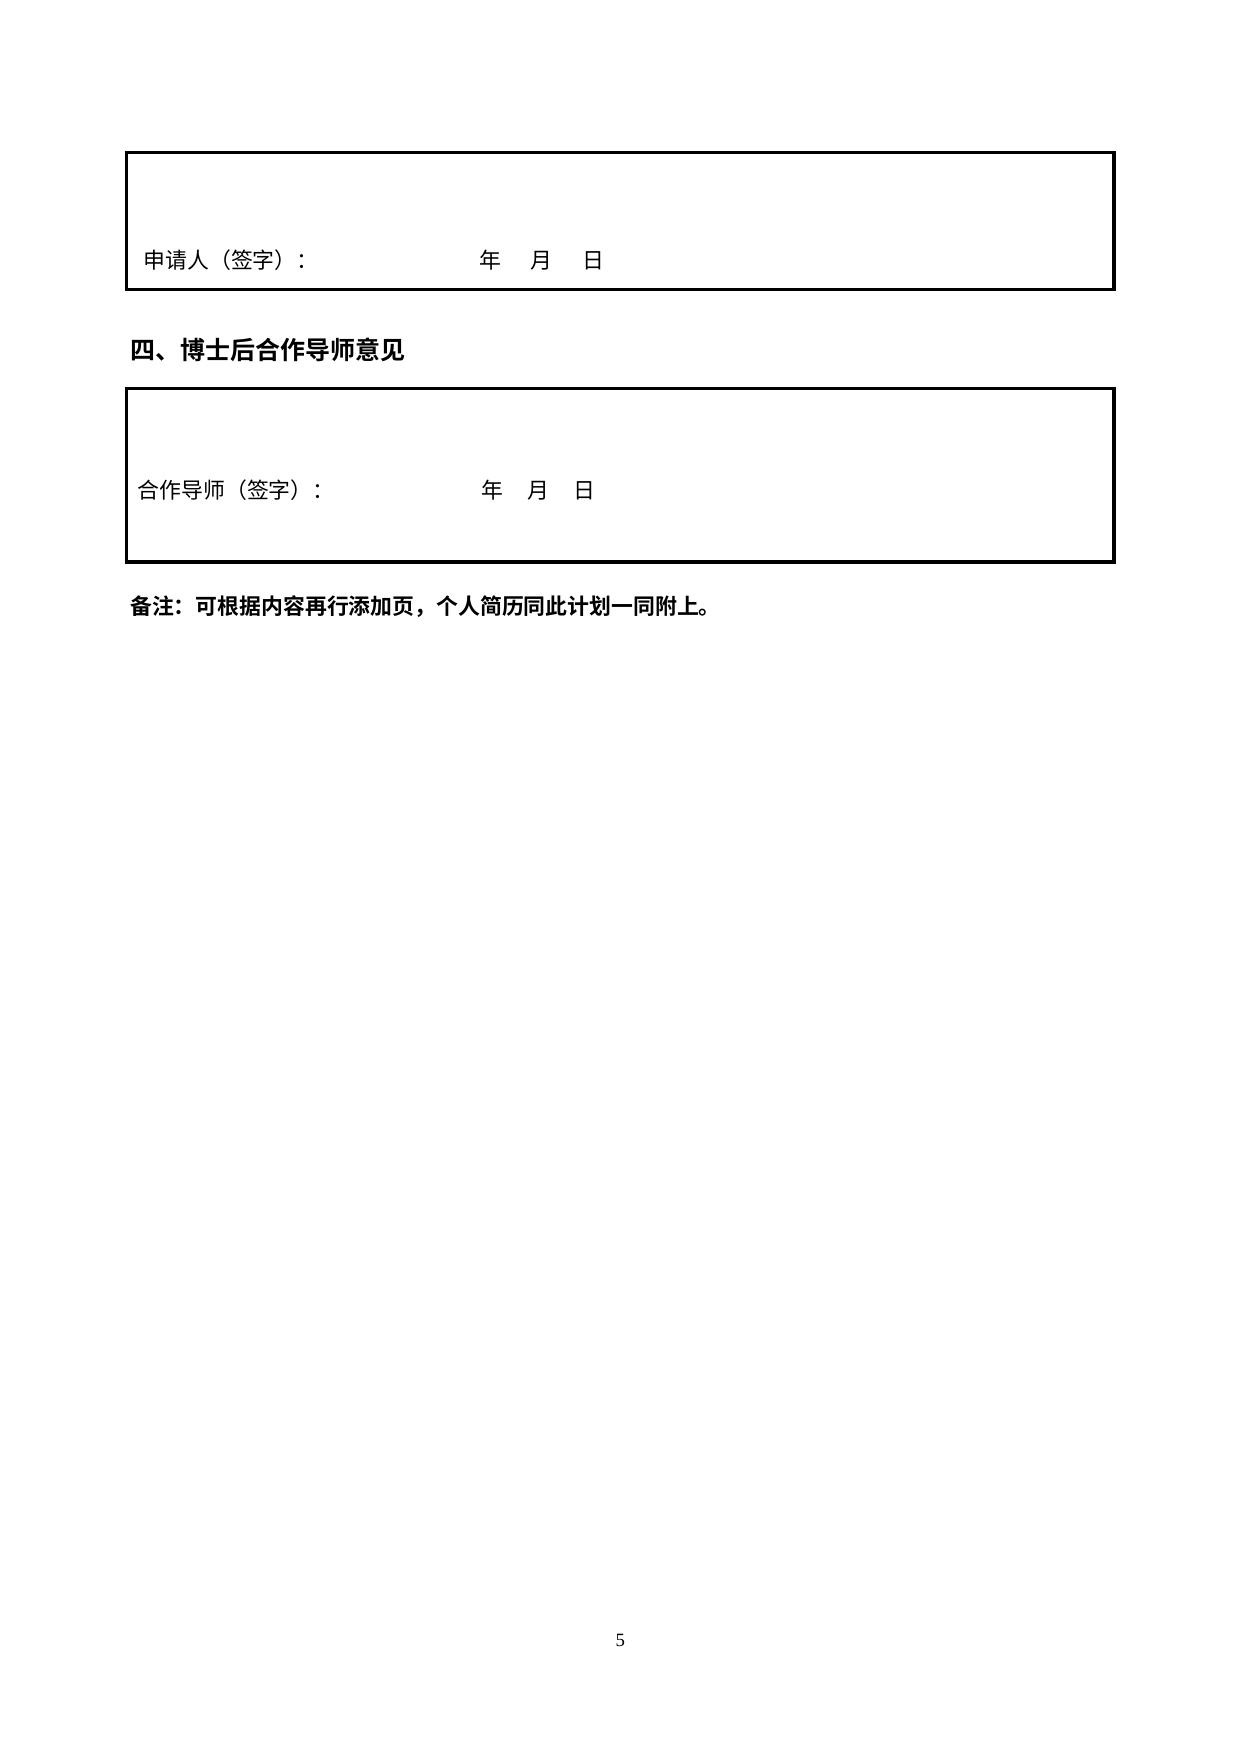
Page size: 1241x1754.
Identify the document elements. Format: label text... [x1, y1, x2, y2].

table_header 合作导师（签字）： 年 月 日 [128, 390, 1112, 560]
text 四、博士后合作导师意见 [130, 316, 1110, 381]
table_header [128, 154, 1112, 288]
text 备注：可根据内容再行添加页，个人简历同此计划一同附上。 [130, 588, 1110, 621]
